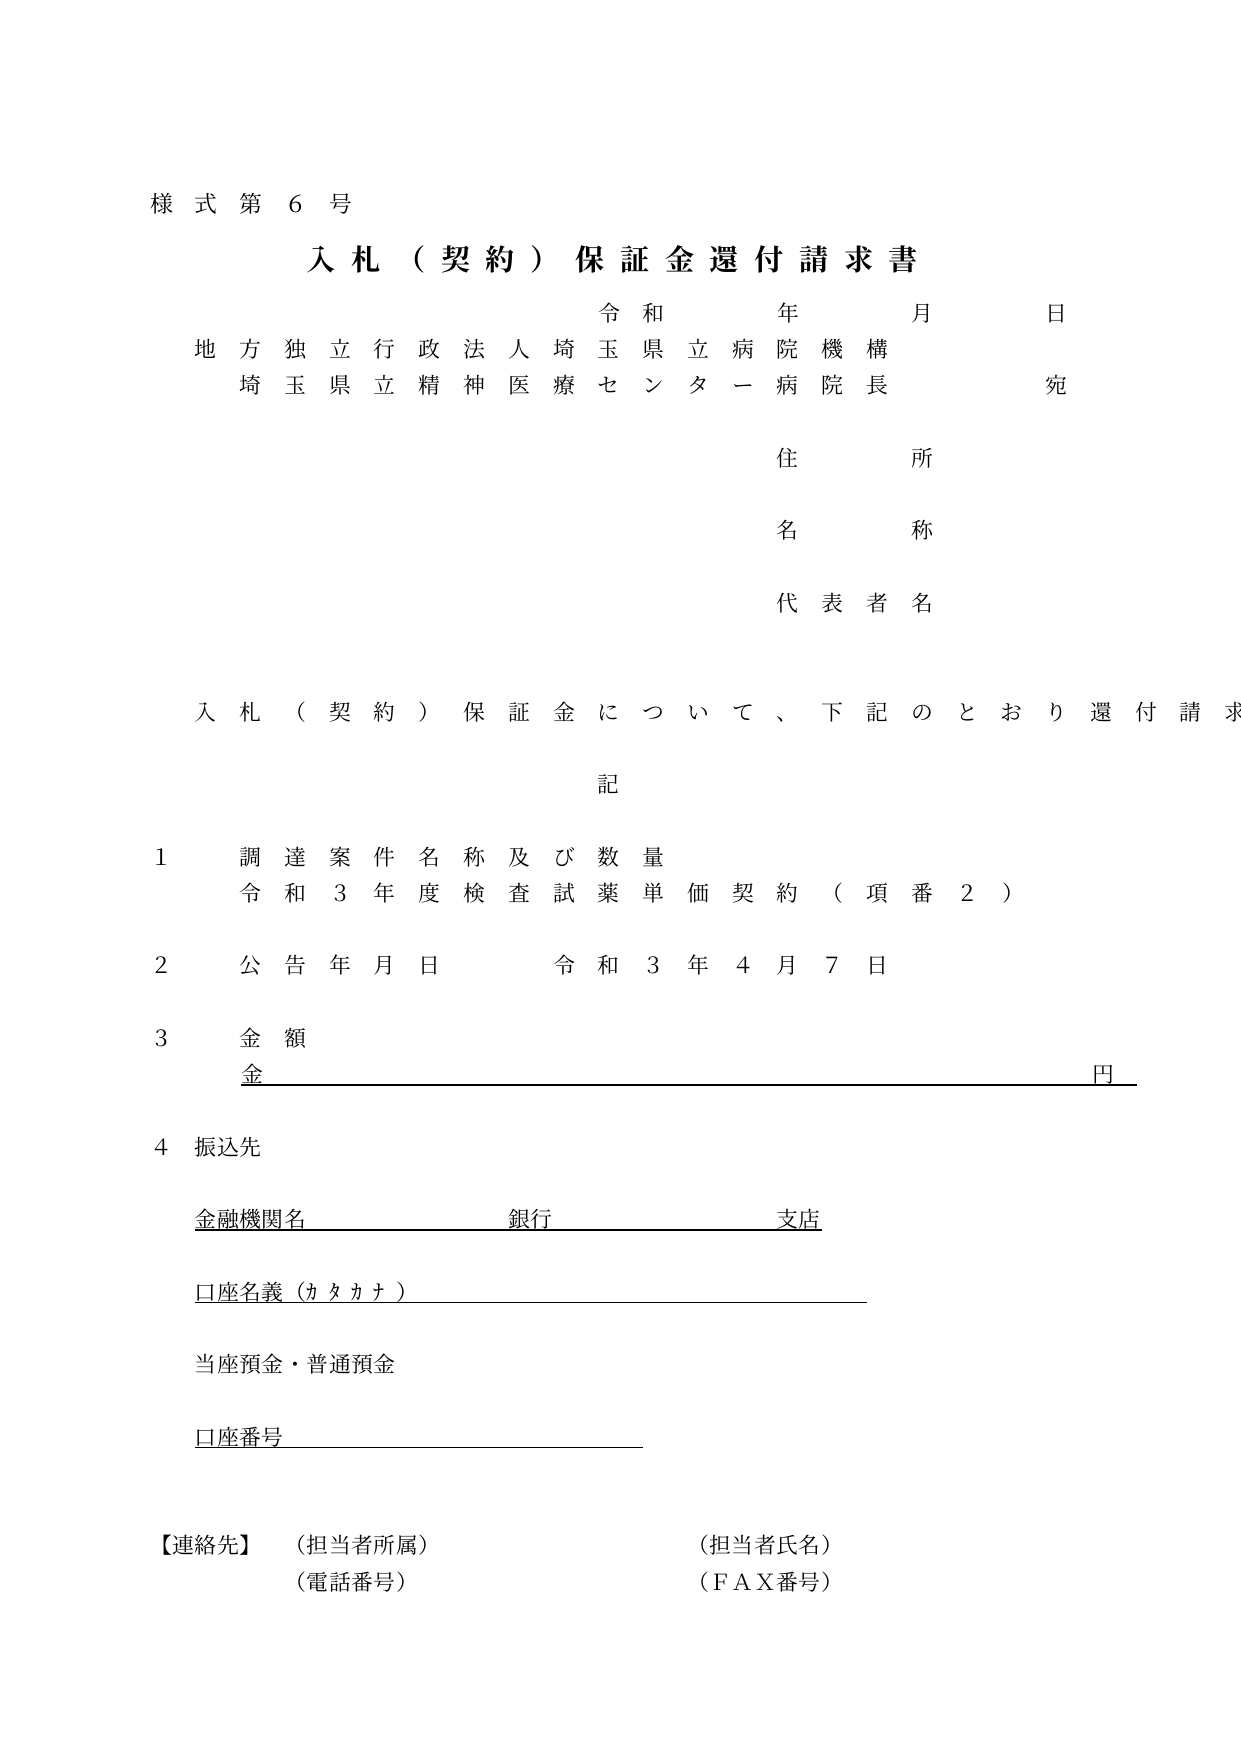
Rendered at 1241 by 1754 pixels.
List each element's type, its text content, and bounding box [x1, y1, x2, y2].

text 埼玉県立精神医療センター病院長 宛 [150, 366, 1090, 402]
text ３ 金額 [150, 1019, 1090, 1055]
text 様式第６号 [150, 185, 1090, 221]
text 令和 年 月 日 [150, 294, 1090, 330]
text 入札（契約）保証金について、下記のとおり還付請求いたします。 [150, 692, 1090, 729]
text 金 円 [150, 1055, 1090, 1091]
text ４ 振込先 [150, 1127, 1090, 1164]
text 口座番号 [150, 1417, 1090, 1454]
text 地方独立行政法人埼玉県立病院機構 [150, 330, 1090, 366]
text 入札（契約）保証金還付請求書 [150, 221, 1090, 294]
text 当座預金・普通預金 [150, 1345, 1090, 1381]
text （電話番号） （ＦＡＸ番号） [150, 1562, 1090, 1599]
text 【連絡先】 （担当者所属） （担当者氏名） [150, 1526, 1090, 1562]
text 記 [150, 765, 1090, 801]
text 代表者名 ㊞ [150, 584, 1090, 620]
text 金融機関名 銀行 支店 [150, 1200, 1090, 1236]
text 名 称 [150, 511, 1090, 547]
text 令和３年度検査試薬単価契約（項番２） [150, 874, 1090, 910]
text １ 調達案件名称及び数量 [150, 837, 1090, 874]
text 口座名義（ｶﾀｶﾅ） [150, 1272, 1090, 1309]
text ２ 公告年月日 令和３年４月７日 [150, 946, 1090, 982]
text 住 所 [150, 439, 1090, 475]
